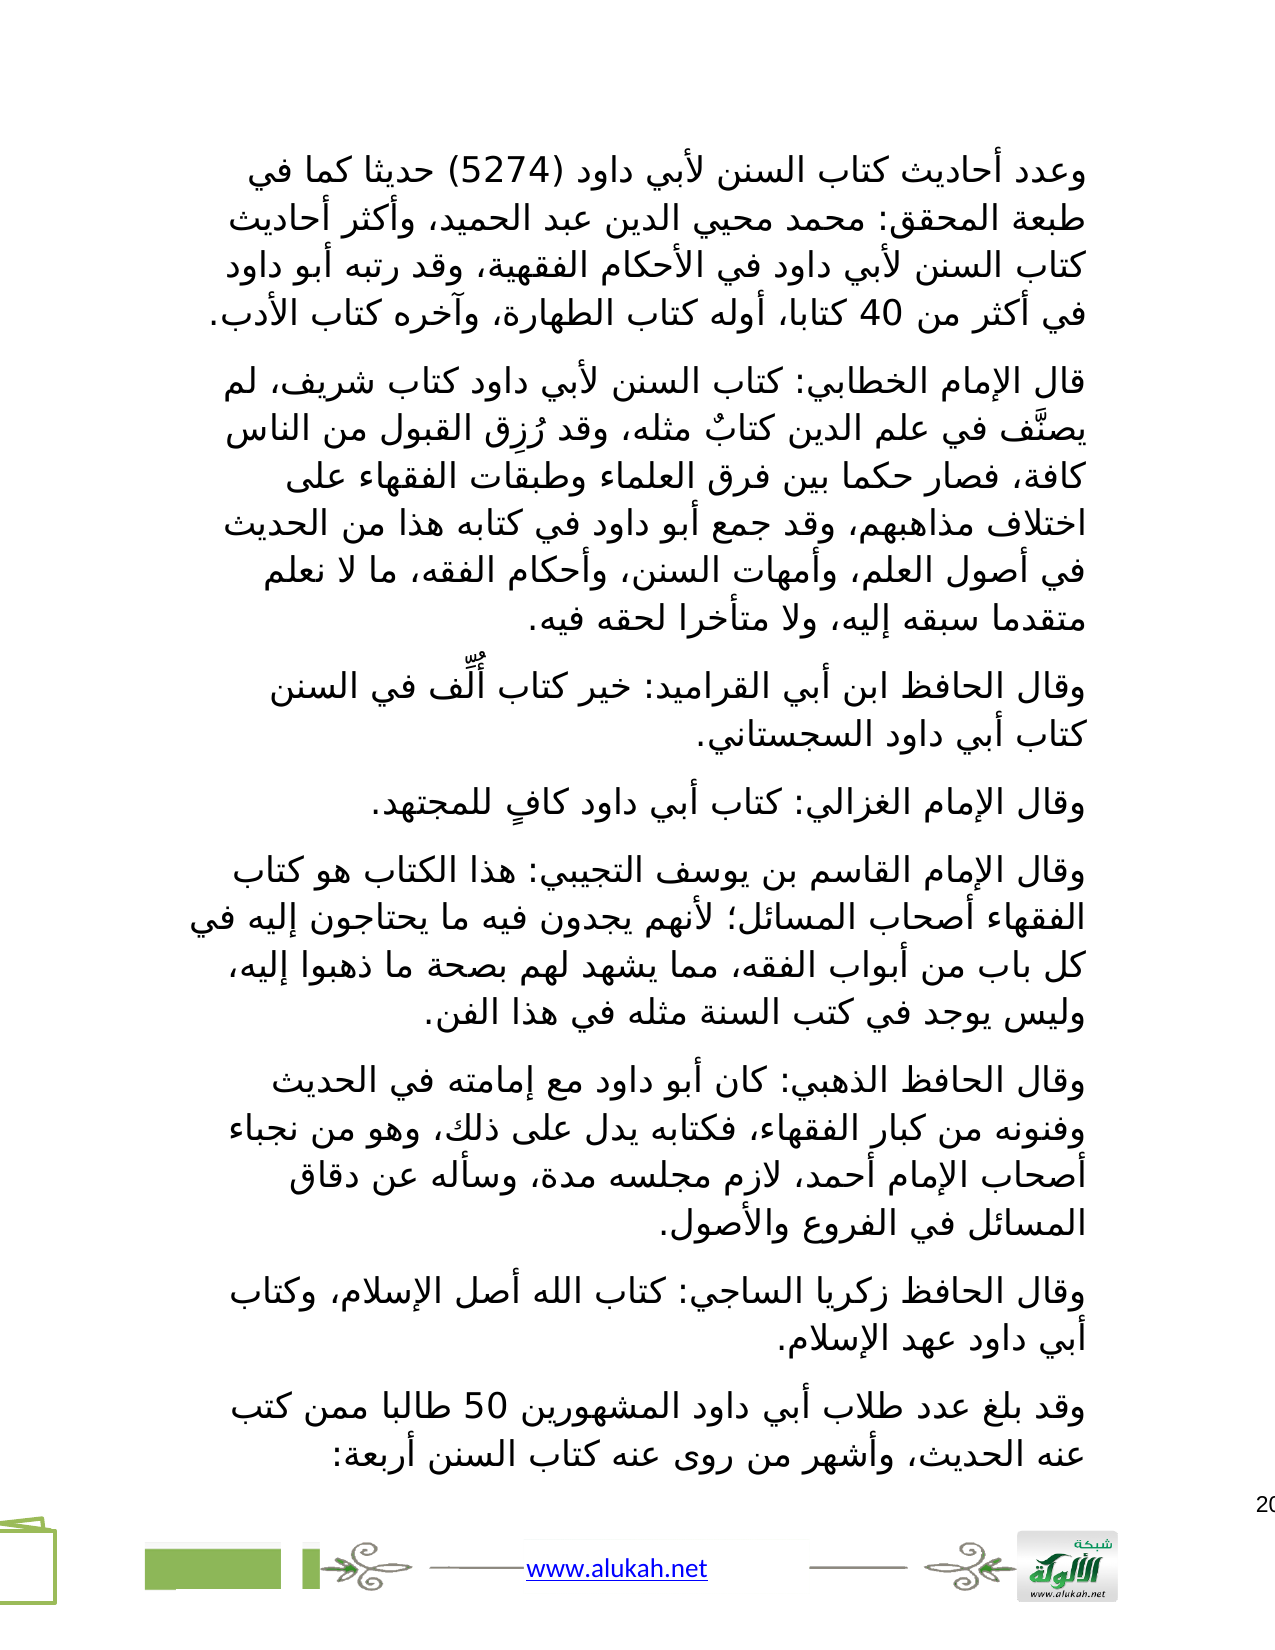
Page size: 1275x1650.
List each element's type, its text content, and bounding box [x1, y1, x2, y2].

text وقال الحافظ ابن أبي القراميد: خير كتاب أُلِّف في السنن كتاب أبي داود السجستاني. [187, 666, 1087, 754]
text وقال الحافظ زكريا الساجي: كتاب الله أصل الإسلام، وكتاب أبي داود عهد الإسلام. [187, 1270, 1087, 1359]
text وعدد أحاديث كتاب السنن لأبي داود (5274) حديثا كما في طبعة المحقق: محمد محيي الدين عبد الحميد، وأكثر أحاديث كتاب السنن لأبي داود في الأحكام الفقهية، وقد رتبه أبو داود في أكثر من 40 كتابا، أوله كتاب الطهارة، وآخره كتاب الأدب. [187, 150, 1087, 333]
text وقال الحافظ الذهبي: كان أبو داود مع إمامته في الحديث وفنونه من كبار الفقهاء، فكتابه يدل على ذلك، وهو من نجباء أصحاب الإمام أحمد، لازم مجلسه مدة، وسأله عن دقاق المسائل في الفروع والأصول. [187, 1060, 1087, 1243]
text وقد بلغ عدد طلاب أبي داود المشهورين 50 طالبا ممن كتب عنه الحديث، وأشهر من روى عنه كتاب السنن أربعة: [187, 1386, 1087, 1474]
text وقال الإمام القاسم بن يوسف التجيبي: هذا الكتاب هو كتاب الفقهاء أصحاب المسائل؛ لأنهم يجدون فيه ما يحتاجون إليه في كل باب من أبواب الفقه، مما يشهد لهم بصحة ما ذهبوا إليه، وليس يوجد في كتب السنة مثله في هذا الفن. [187, 849, 1087, 1033]
text قال الإمام الخطابي: كتاب السنن لأبي داود كتاب شريف، لم يصنَّف في علم الدين كتابٌ مثله، وقد رُزِق القبول من الناس كافة، فصار حكما بين فرق العلماء وطبقات الفقهاء على اختلاف مذاهبهم، وقد جمع أبو داود في كتابه هذا من الحديث في أصول العلم، وأمهات السنن، وأحكام الفقه، ما لا نعلم متقدما سبقه إليه، ولا متأخرا لحقه فيه. [187, 360, 1087, 639]
text وقال الإمام الغزالي: كتاب أبي داود كافٍ للمجتهد. [187, 781, 1087, 822]
picture [143, 1527, 1119, 1609]
